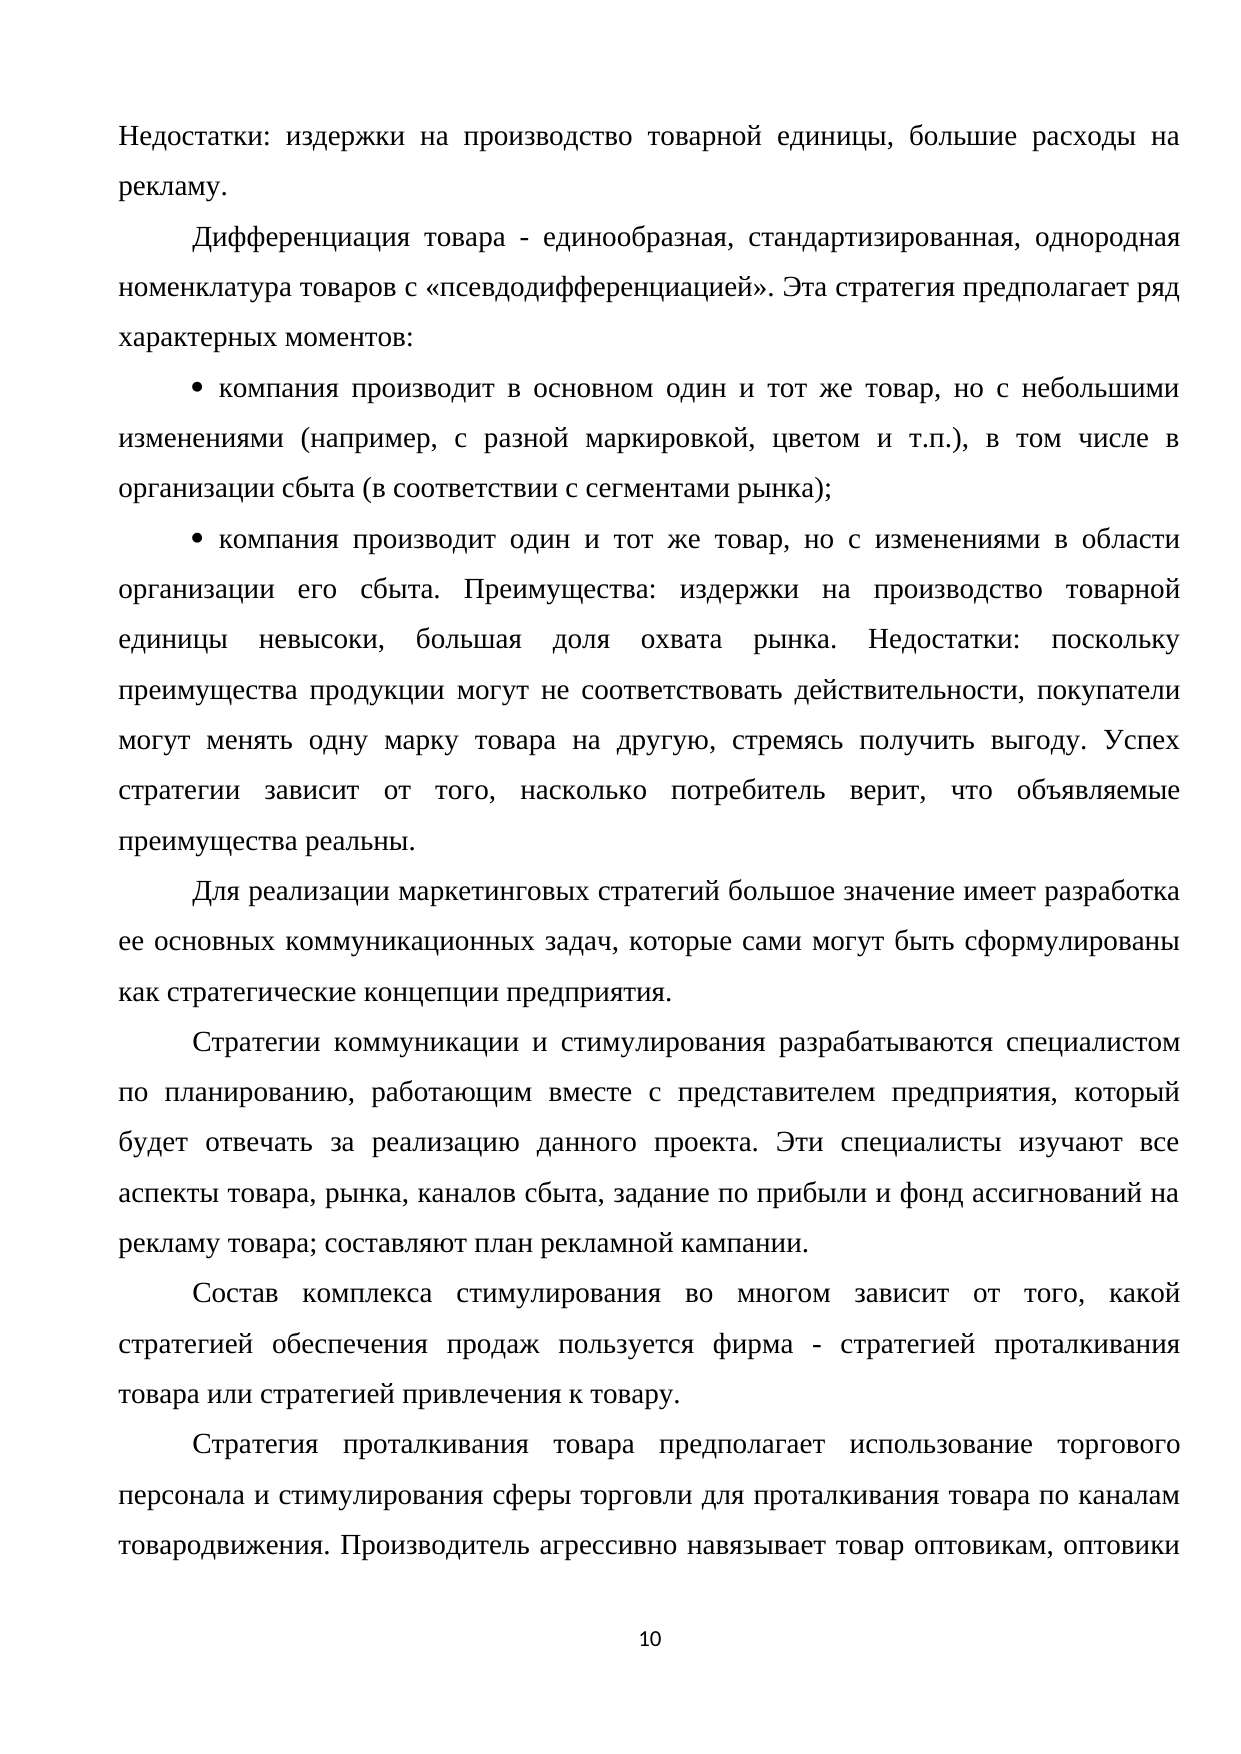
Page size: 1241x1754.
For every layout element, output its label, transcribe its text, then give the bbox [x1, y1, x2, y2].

text Стратегии коммуникации и стимулирования разрабатываются специалистом по планированию, работающим вместе с представителем предприятия, который будет отвечать за реализацию данного проекта. Эти специалисты изучают все аспекты товара, рынка, каналов сбыта, задание по прибыли и фонд ассигнований на рекламу товара; составляют план рекламной кампании. [118, 1024, 1181, 1259]
text Дифференциация товара - единообразная, стандартизированная, однородная номенклатура товаров с «псевдодифференциацией». Эта стратегия предполагает ряд характерных моментов: [118, 219, 1181, 353]
list компания производит в основном один и тот же товар, но с небольшими изменениями (например, с разной маркировкой, цветом и т.п.), в том числе в организации сбыта (в соответствии с сегментами рынка); [118, 370, 1181, 504]
text Для реализации маркетинговых стратегий большое значение имеет разработка ее основных коммуникационных задач, которые сами могут быть сформулированы как стратегические концепции предприятия. [118, 873, 1181, 1007]
text Состав комплекса стимулирования во многом зависит от того, какой стратегией обеспечения продаж пользуется фирма - стратегией проталкивания товара или стратегией привлечения к товару. [118, 1276, 1181, 1410]
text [118, 118, 1181, 202]
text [118, 1426, 1181, 1561]
list компания производит один и тот же товар, но с изменениями в области организации его сбыта. Преимущества: издержки на производство товарной единицы невысоки, большая доля охвата рынка. Недостатки: поскольку преимущества продукции могут не соответствовать действительности, покупатели могут менять одну марку товара на другую, стремясь получить выгоду. Успех стратегии зависит от того, насколько потребитель верит, что объявляемые преимущества реальны. [118, 521, 1181, 856]
